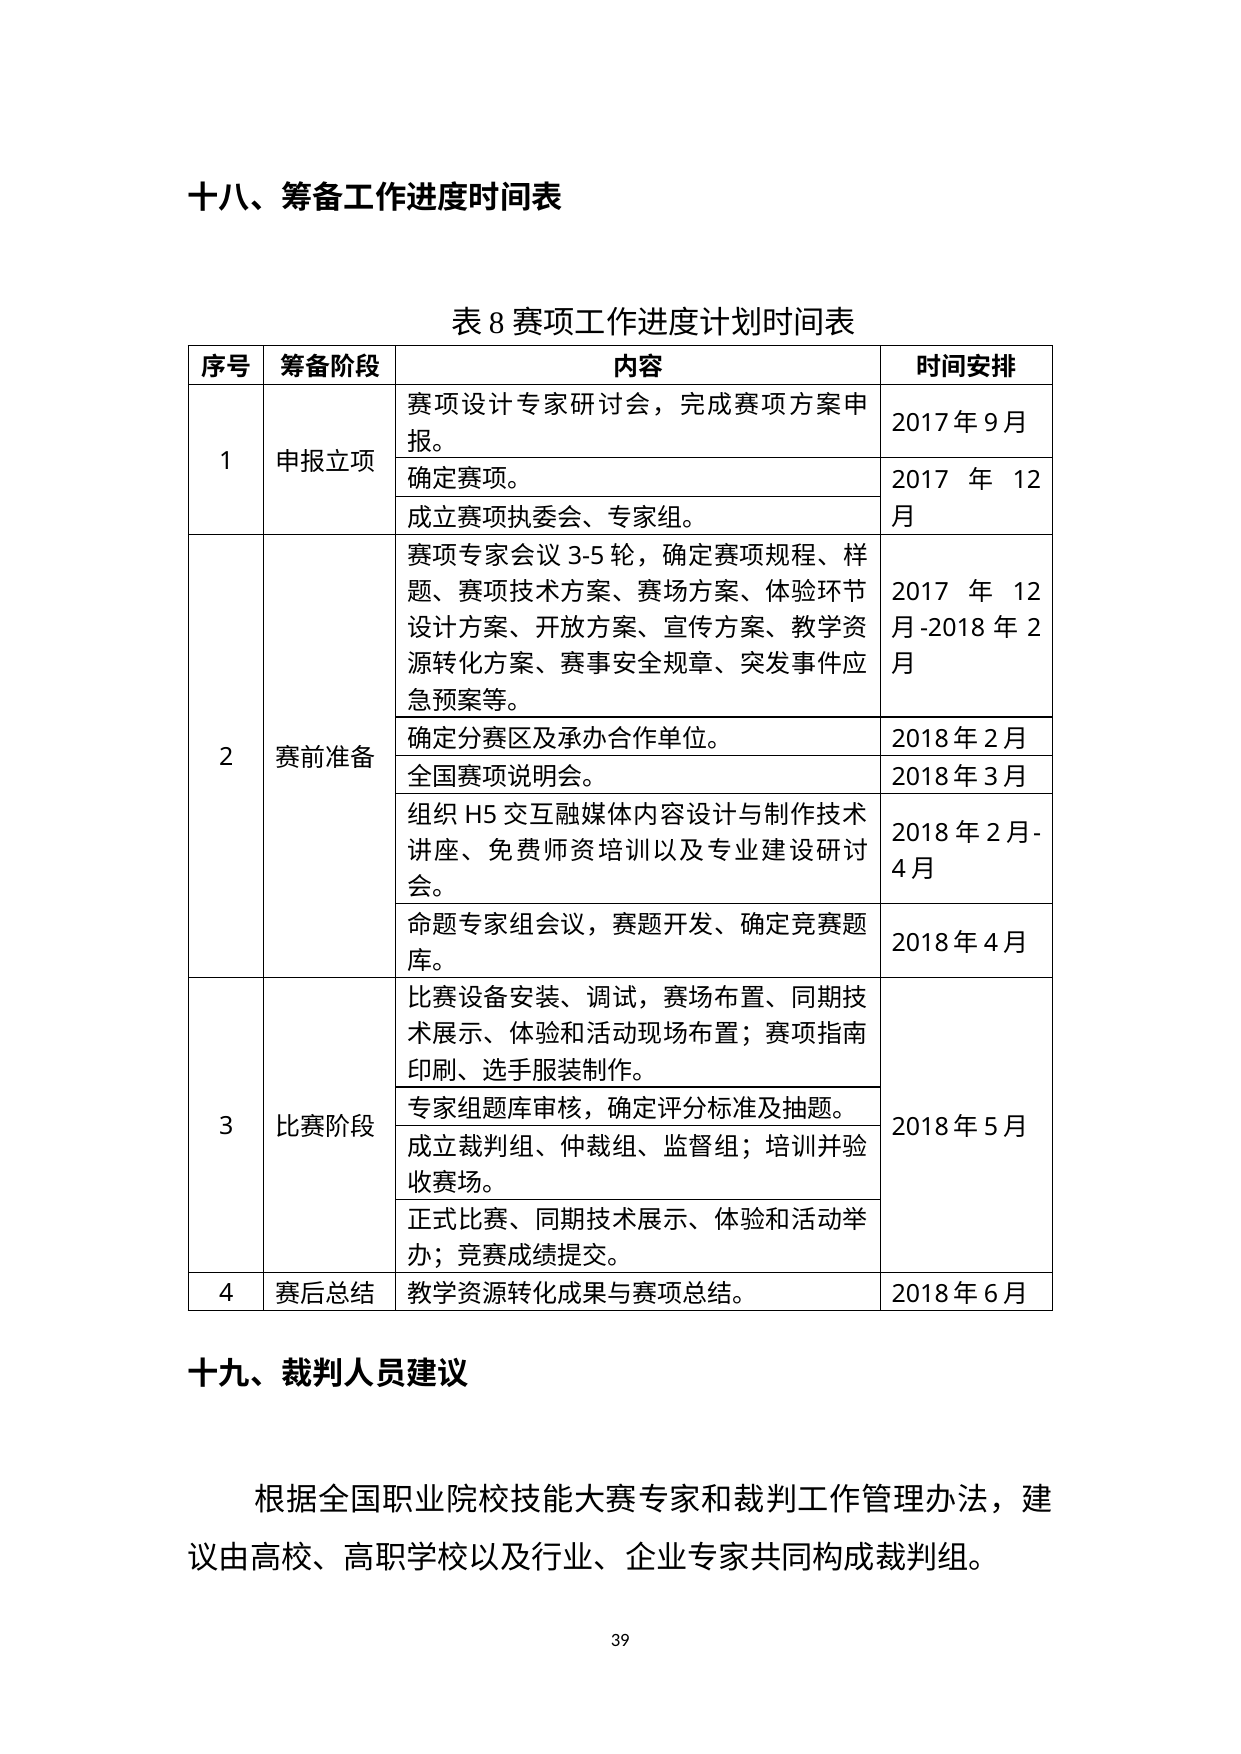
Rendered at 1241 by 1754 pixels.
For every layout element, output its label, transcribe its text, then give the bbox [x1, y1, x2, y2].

table_cell 4 [189, 1273, 263, 1310]
table_cell 2018年5月 [881, 978, 1052, 1272]
table_header 序号 [189, 346, 263, 384]
text 根据全国职业院校技能大赛专家和裁判工作管理办法，建议由高校、高职学校以及行业、企业专家共同构成裁判组。 [187, 1463, 1053, 1580]
table_cell 正式比赛、同期技术展示、体验和活动举办；竞赛成绩提交。 [396, 1200, 880, 1272]
table_cell 2018年2月 [881, 718, 1052, 755]
table_cell 赛前准备 [264, 535, 395, 977]
table_cell 教学资源转化成果与赛项总结。 [396, 1273, 880, 1310]
table_header 内容 [396, 346, 880, 384]
table_cell 赛项专家会议3-5轮，确定赛项规程、样题、赛项技术方案、赛场方案、体验环节设计方案、开放方案、宣传方案、教学资源转化方案、赛事安全规章、突发事件应急预案等。 [396, 535, 880, 716]
table_cell 2017年9月 [881, 385, 1052, 457]
subtitle 十九、裁判人员建议 [187, 1338, 1053, 1403]
table_cell 确定分赛区及承办合作单位。 [396, 718, 880, 755]
table_cell 比赛设备安装、调试，赛场布置、同期技术展示、体验和活动现场布置；赛项指南印刷、选手服装制作。 [396, 978, 880, 1086]
table_cell 1 [189, 385, 263, 534]
table_cell 命题专家组会议，赛题开发、确定竞赛题库。 [396, 904, 880, 977]
table_cell 2018年3月 [881, 756, 1052, 793]
table_cell 2017年12月-2018年2月 [881, 535, 1052, 716]
table_cell 2017年12月 [881, 458, 1052, 534]
text 表8 赛项工作进度计划时间表 [187, 287, 1053, 345]
table_cell 全国赛项说明会。 [396, 756, 880, 793]
table_cell 专家组题库审核，确定评分标准及抽题。 [396, 1088, 880, 1125]
subtitle 十八、筹备工作进度时间表 [187, 162, 1053, 227]
table_cell 比赛阶段 [264, 978, 395, 1272]
table_cell 2018年6月 [881, 1273, 1052, 1310]
table_cell 成立裁判组、仲裁组、监督组；培训并验收赛场。 [396, 1126, 880, 1198]
table_cell 成立赛项执委会、专家组。 [396, 497, 880, 534]
table_cell 确定赛项。 [396, 458, 880, 496]
table_header 时间安排 [881, 346, 1052, 384]
table_cell 申报立项 [264, 385, 395, 534]
table_cell 2018年4月 [881, 904, 1052, 977]
table_cell 组织H5交互融媒体内容设计与制作技术讲座、免费师资培训以及专业建设研讨会。 [396, 794, 880, 903]
table_header 筹备阶段 [264, 346, 395, 384]
table_cell 2018年2月-4月 [881, 794, 1052, 903]
table_cell 2 [189, 535, 263, 977]
table_cell 3 [189, 978, 263, 1272]
table_cell 赛项设计专家研讨会，完成赛项方案申报。 [396, 385, 880, 457]
table_cell 赛后总结 [264, 1273, 395, 1310]
